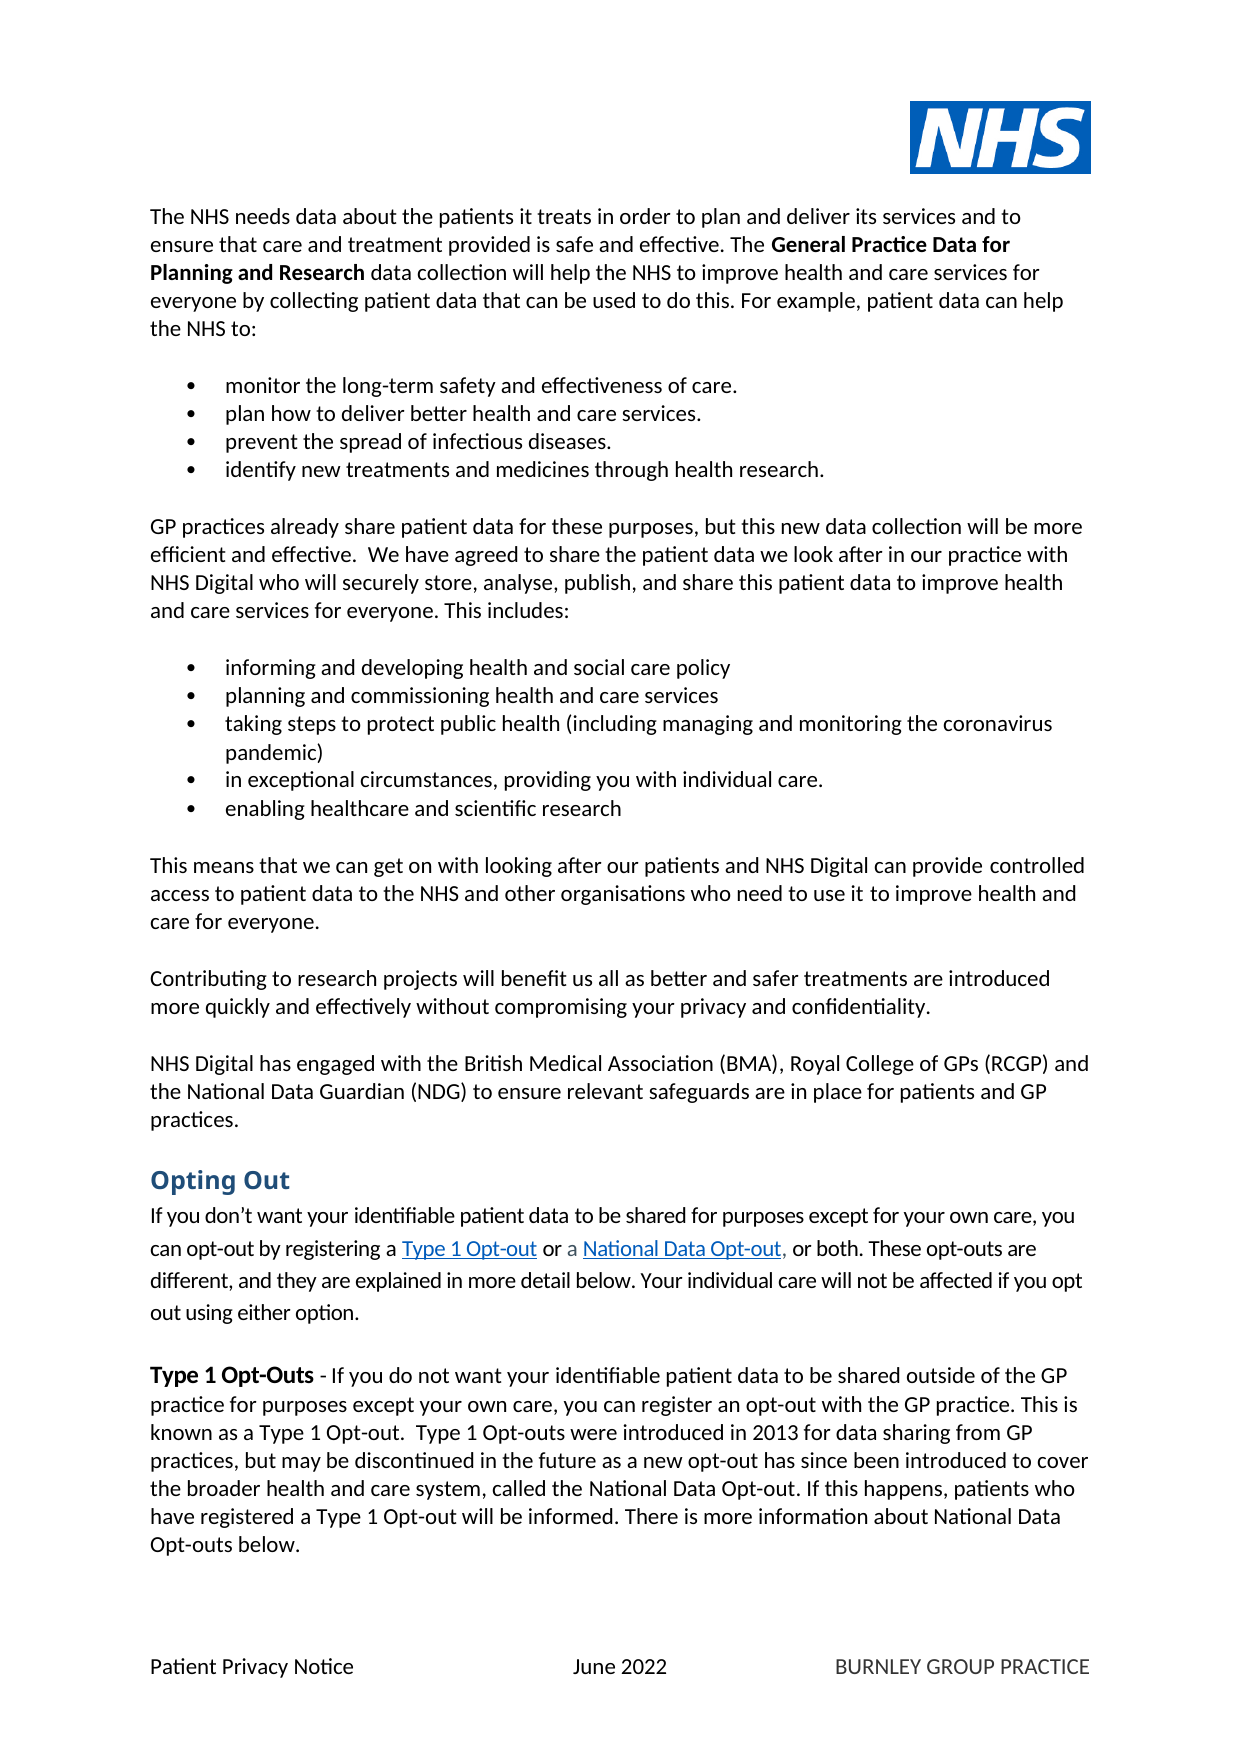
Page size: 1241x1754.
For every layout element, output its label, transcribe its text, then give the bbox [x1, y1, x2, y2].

picture [910, 101, 1091, 174]
list taking steps to protect public health (including managing and monitoring the coronavirus pandemic) [187, 709, 1090, 766]
text GP practices already share patient data for these purposes, but this new data collection will be more efficient and effective. We have agreed to share the patient data we look after in our practice with NHS Digital who will securely store, analyse, publish, and share this patient data to improve health and care services for everyone. This includes: [150, 512, 1090, 624]
list in exceptional circumstances, providing you with individual care. [187, 766, 1090, 794]
text If you don’t want your identifiable patient data to be shared for purposes except for your own care, you can opt-out by registering a Type 1 Opt-out or a National Data Opt-out, or both. These opt-outs are different, and they are explained in more detail below. Your individual care will not be affected if you opt out using either option. [150, 1202, 1090, 1326]
subtitle Opting Out [150, 1162, 1090, 1197]
list planning and commissioning health and care services [187, 682, 1090, 709]
list identify new treatments and medicines through health research. [187, 455, 1090, 483]
text Contributing to research projects will benefit us all as better and safer treatments are introduced more quickly and effectively without compromising your privacy and confidentiality. [150, 964, 1090, 1020]
text Type 1 Opt-Outs - If you do not want your identifiable patient data to be shared outside of the GP practice for purposes except your own care, you can register an opt-out with the GP practice. This is known as a Type 1 Opt-out. Type 1 Opt-outs were introduced in 2013 for data sharing from GP practices, but may be discontinued in the future as a new opt-out has since been introduced to cover the broader health and care system, called the National Data Opt-out. If this happens, patients who have registered a Type 1 Opt-out will be informed. There is more information about National Data Opt-outs below. [150, 1359, 1090, 1558]
text This means that we can get on with looking after our patients and NHS Digital can provide controlled access to patient data to the NHS and other organisations who need to use it to improve health and care for everyone. [150, 851, 1090, 935]
list enabling healthcare and scientific research [187, 794, 1090, 822]
list plan how to deliver better health and care services. [187, 399, 1090, 427]
list informing and developing health and social care policy [187, 653, 1090, 682]
list monitor the long-term safety and effectiveness of care. [187, 371, 1090, 399]
text The NHS needs data about the patients it treats in order to plan and deliver its services and to ensure that care and treatment provided is safe and effective. The General Practice Data for Planning and Research data collection will help the NHS to improve health and care services for everyone by collecting patient data that can be used to do this. For example, patient data can help the NHS to: [150, 202, 1090, 342]
text NHS Digital has engaged with the British Medical Association (BMA), Royal College of GPs (RCGP) and the National Data Guardian (NDG) to ensure relevant safeguards are in place for patients and GP practices. [150, 1049, 1090, 1133]
list prevent the spread of infectious diseases. [187, 427, 1090, 455]
